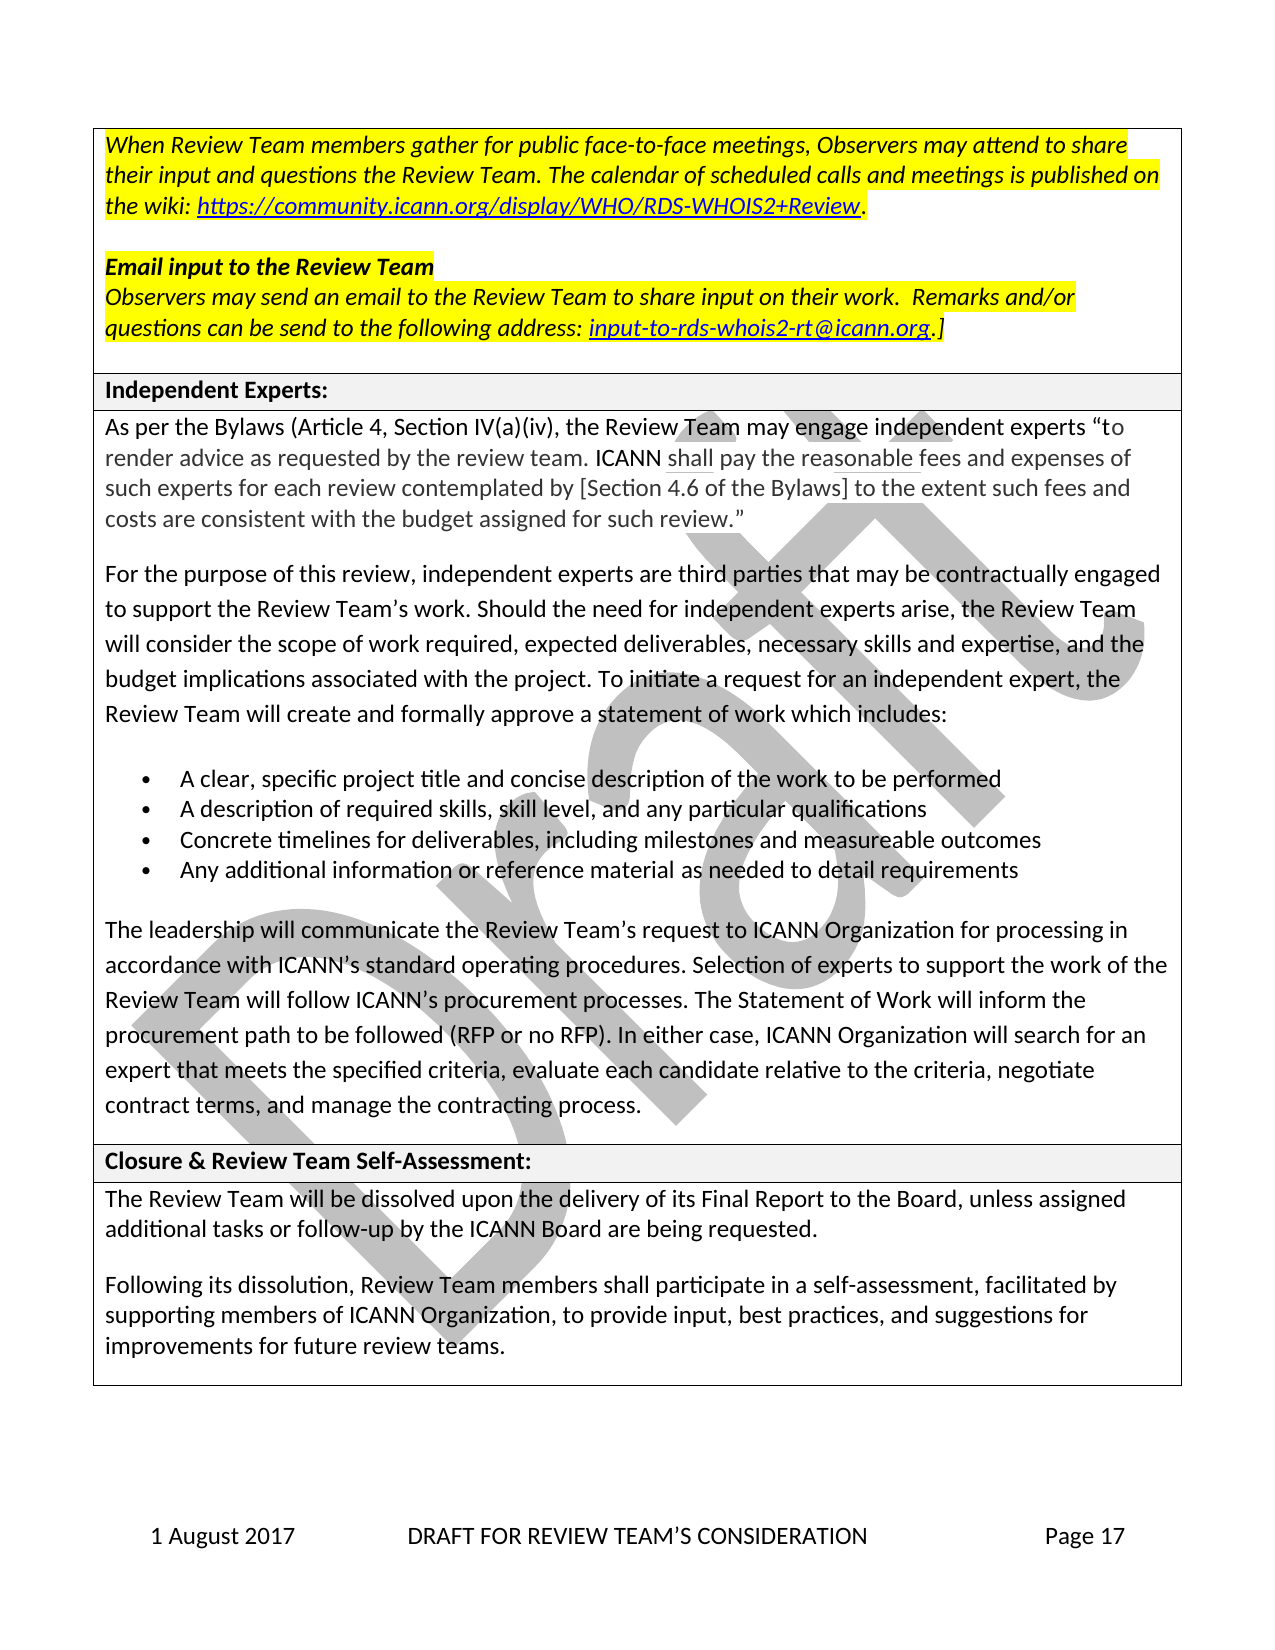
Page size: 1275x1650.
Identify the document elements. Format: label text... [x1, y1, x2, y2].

table_cell The Review Team will be dissolved upon the delivery of its Final Report to the Board, unless assigned additional tasks or follow-up by the ICANN Board are being requested. Following its dissolution, Review Team members shall participate in a self-assessment, facilitated by supporting members of ICANN Organization, to provide input, best practices, and suggestions for improvements for future review teams. [94, 1183, 1181, 1385]
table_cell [94, 129, 1181, 373]
table_cell Closure & Review Team Self-Assessment: [94, 1145, 1181, 1182]
table_cell As per the Bylaws (Article 4, Section IV(a)(iv), the Review Team may engage independent experts “to render advice as requested by the review team. ICANN shall pay the reasonable fees and expenses of such experts for each review contemplated by [Section 4.6 of the Bylaws] to the extent such fees and costs are consistent with the budget assigned for such review.” For the purpose of this review, independent experts are third parties that may be contractually engaged to support the Review Team’s work. Should the need for independent experts arise, the Review Team will consider the scope of work required, expected deliverables, necessary skills and expertise, and the budget implications associated with the project. To initiate a request for an independent expert, the Review Team will create and formally approve a statement of work which includes: A clear, specific project title and concise description of the work to be performed A description of required skills, skill level, and any particular qualifications Concrete timelines for deliverables, including milestones and measureable outcomes Any additional information or reference material as needed to detail requirements The leadership will communicate the Review Team’s request to ICANN Organization for processing in accordance with ICANN’s standard operating procedures. Selection of experts to support the work of the Review Team will follow ICANN’s procurement processes. The Statement of Work will inform the procurement path to be followed (RFP or no RFP). In either case, ICANN Organization will search for an expert that meets the specified criteria, evaluate each candidate relative to the criteria, negotiate contract terms, and manage the contracting process. [94, 411, 1181, 1144]
table_cell Independent Experts: [94, 374, 1181, 410]
